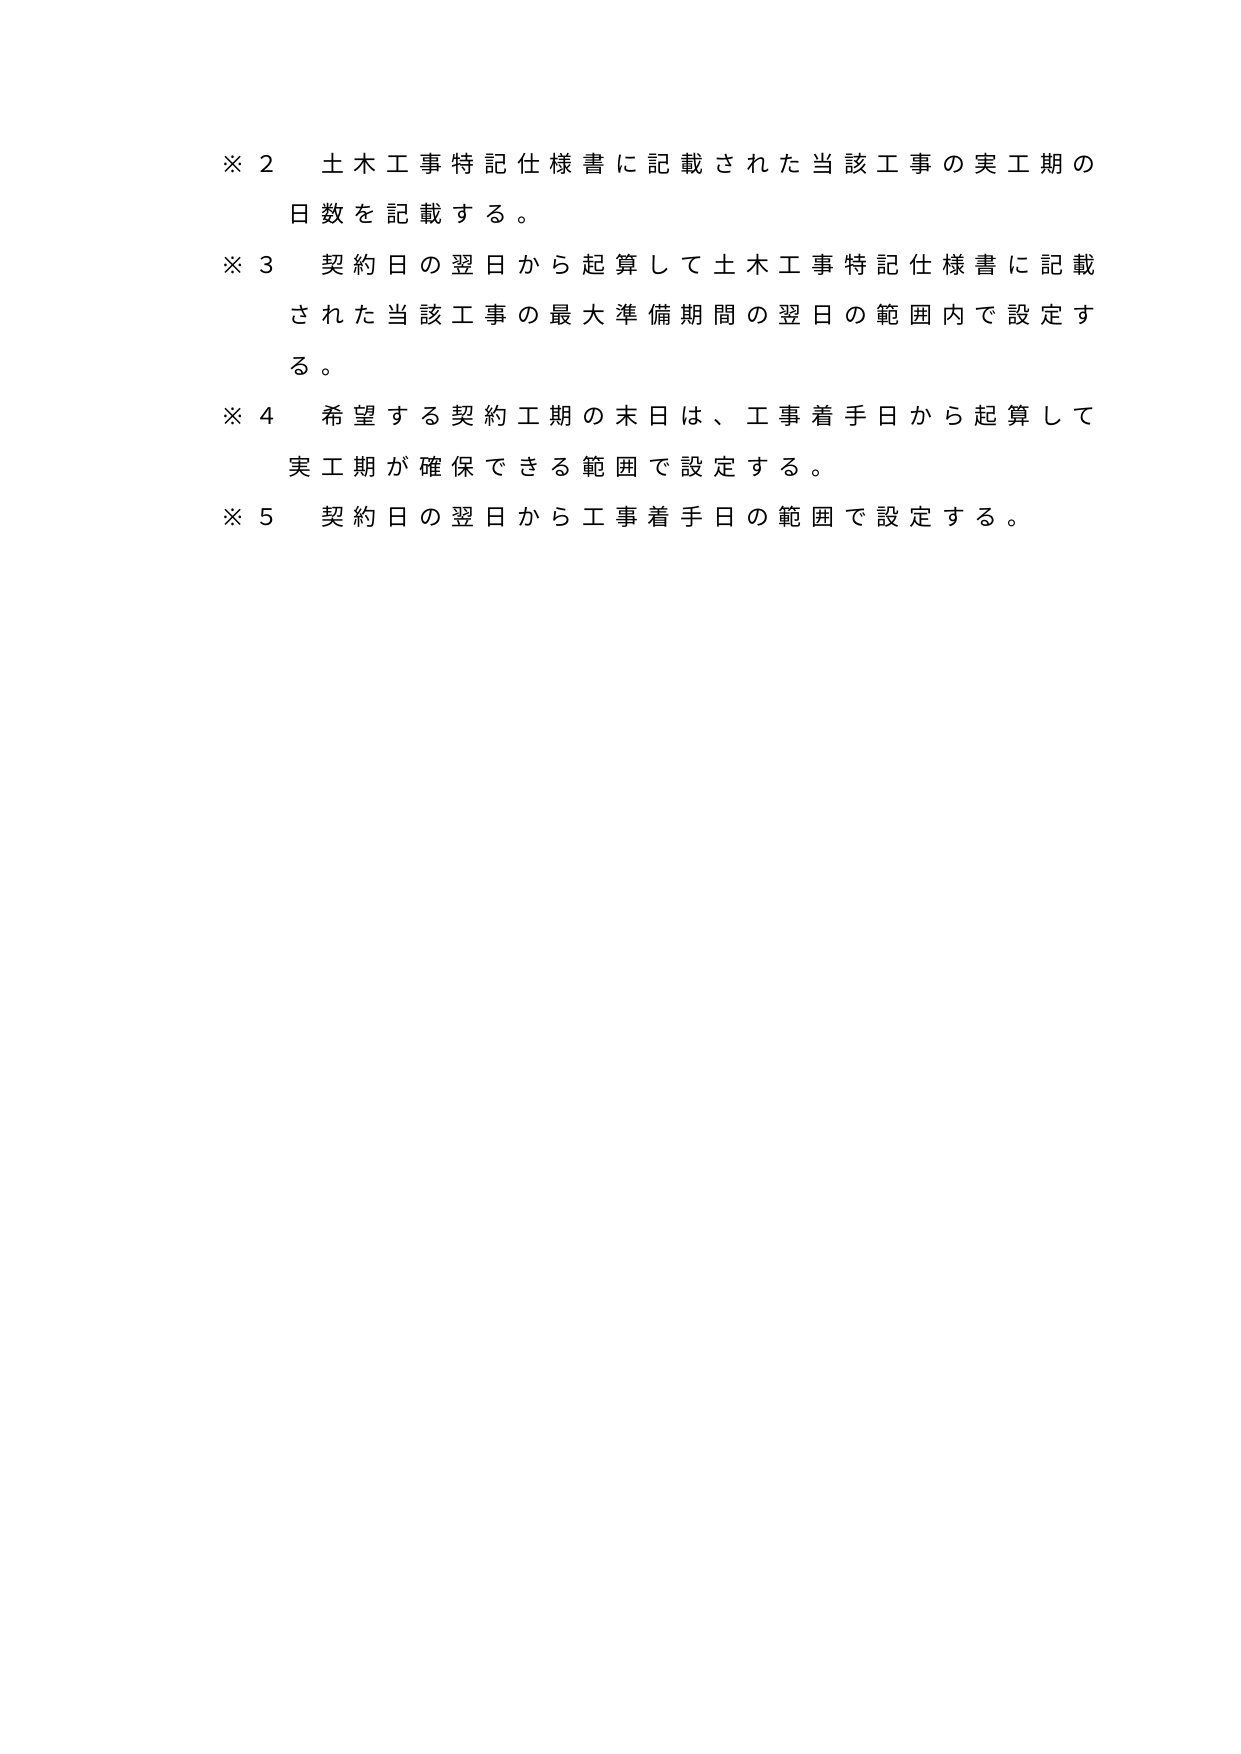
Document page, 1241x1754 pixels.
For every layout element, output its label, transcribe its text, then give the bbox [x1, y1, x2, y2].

text ※３ 契約日の翌日から起算して土木工事特記仕様書に記載された当該工事の最大準備期間の翌日の範囲内で設定する。 [223, 238, 1106, 390]
text ※２ 土木工事特記仕様書に記載された当該工事の実工期の日数を記載する。 [223, 137, 1106, 238]
text ※４ 希望する契約工期の末日は、工事着手日から起算して実工期が確保できる範囲で設定する。 [223, 390, 1106, 491]
text ※５ 契約日の翌日から工事着手日の範囲で設定する。 [223, 491, 1106, 541]
